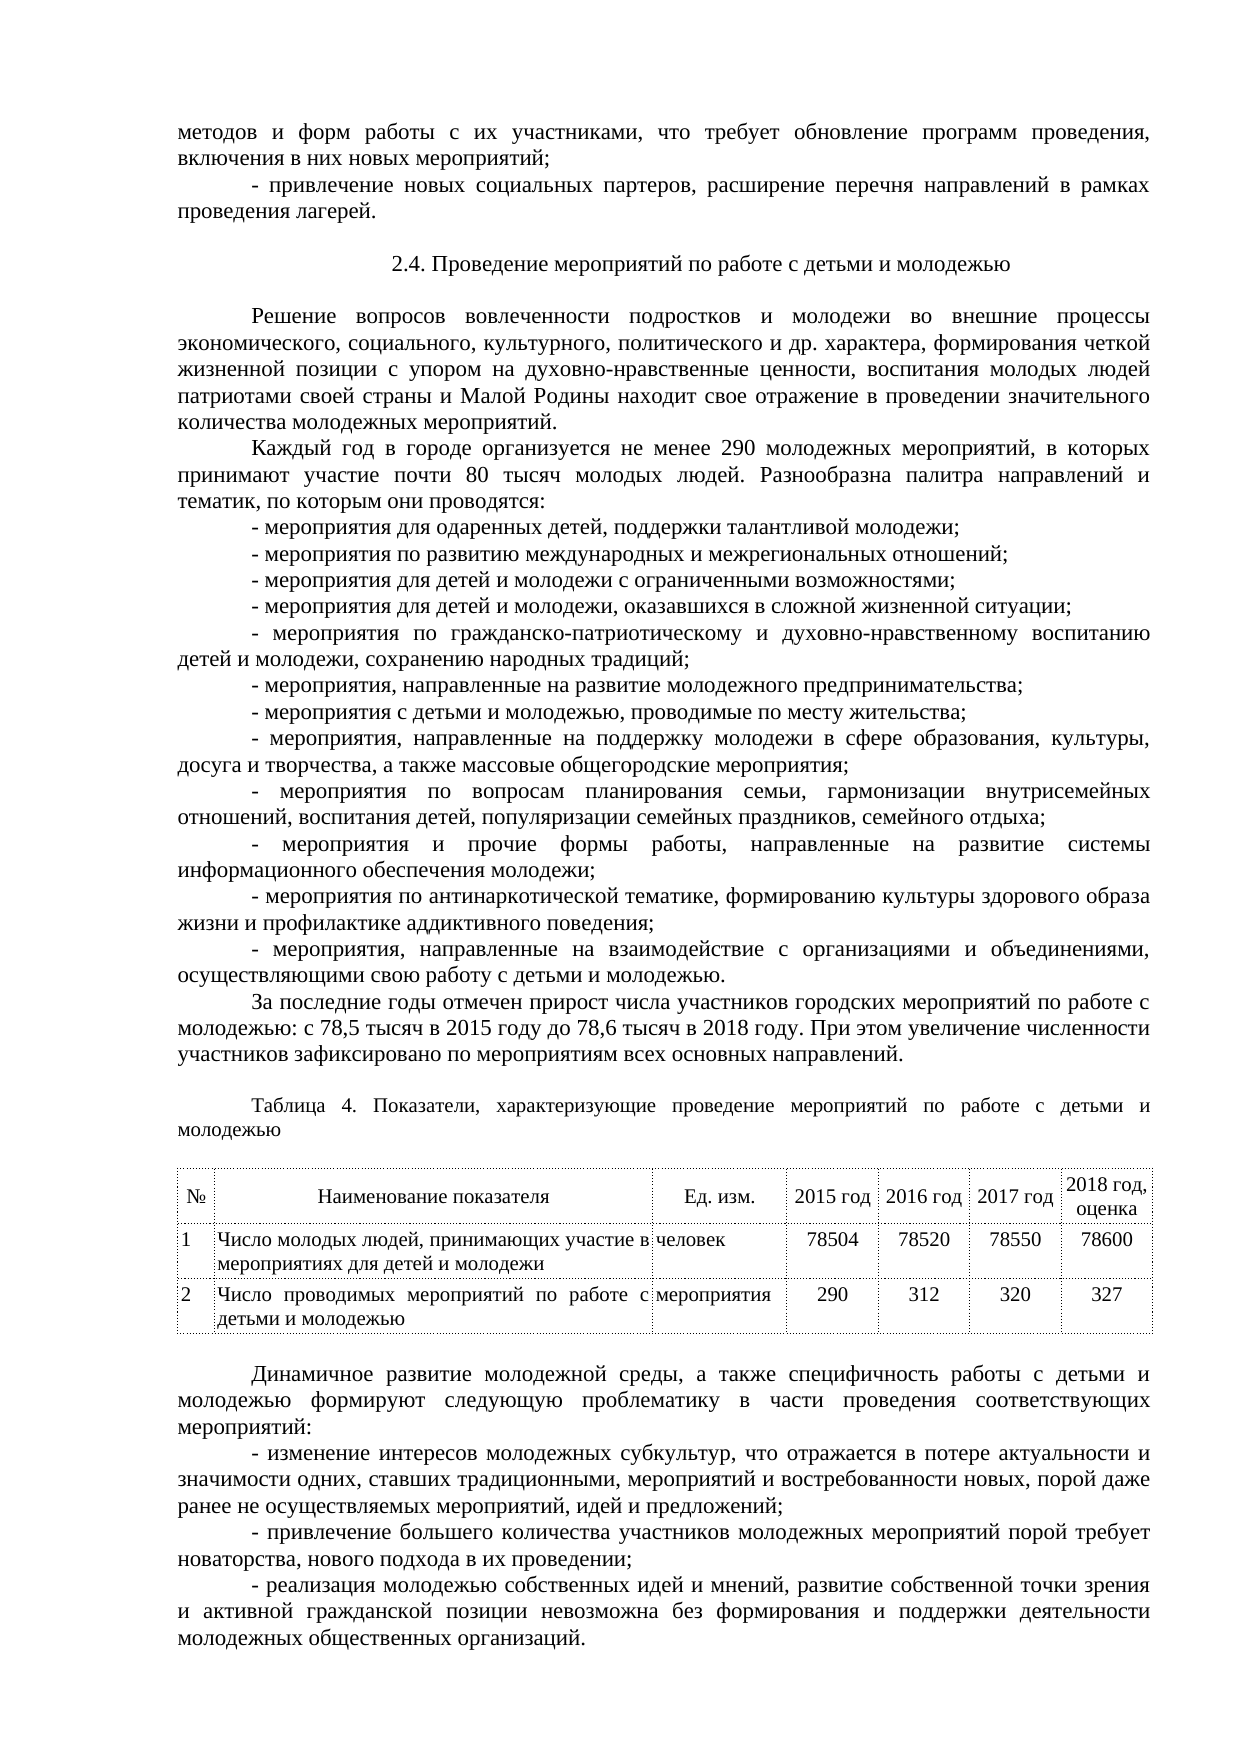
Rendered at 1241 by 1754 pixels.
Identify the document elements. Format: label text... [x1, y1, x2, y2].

table_cell 290 [787, 1278, 878, 1333]
table_cell 2 [178, 1278, 214, 1333]
table_cell 78520 [878, 1223, 969, 1278]
text - изменение интересов молодежных субкультур, что отражается в потере актуальности и значимости одних, ставших традиционными, мероприятий и востребованности новых, порой даже ранее не осуществляемых мероприятий, идей и предложений; [177, 1439, 1152, 1518]
table_header Ед. изм. [653, 1168, 787, 1223]
table_cell мероприятия [653, 1278, 787, 1333]
text - мероприятия, направленные на взаимодействие с организациями и объединениями, осуществляющими свою работу с детьми и молодежью. [177, 935, 1152, 988]
table_cell 312 [878, 1278, 969, 1333]
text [177, 118, 1152, 171]
text - мероприятия, направленные на поддержку молодежи в сфере образования, культуры, досуга и творчества, а также массовые общегородские мероприятия; [177, 724, 1152, 777]
table_header 2017 год [970, 1168, 1061, 1223]
table_cell 78600 [1061, 1223, 1152, 1278]
text - мероприятия для одаренных детей, поддержки талантливой молодежи; [177, 513, 1152, 540]
table_cell 78504 [787, 1223, 878, 1278]
text - мероприятия для детей и молодежи, оказавшихся в сложной жизненной ситуации; [177, 592, 1152, 619]
text - мероприятия и прочие формы работы, направленные на развитие системы информационного обеспечения молодежи; [177, 830, 1152, 882]
text - мероприятия по гражданско-патриотическому и духовно-нравственному воспитанию детей и молодежи, сохранению народных традиций; [177, 619, 1152, 672]
table_header 2016 год [878, 1168, 969, 1223]
table_cell 320 [970, 1278, 1061, 1333]
table_header Наименование показателя [214, 1168, 653, 1223]
table_cell 78550 [970, 1223, 1061, 1278]
text За последние годы отмечен прирост числа участников городских мероприятий по работе с молодежью: с 78,5 тысяч в 2015 году до 78,6 тысяч в 2018 году. При этом увеличение численности участников зафиксировано по мероприятиям всех основных направлений. [177, 988, 1152, 1067]
text Решение вопросов вовлеченности подростков и молодежи во внешние процессы экономического, социального, культурного, политического и др. характера, формирования четкой жизненной позиции с упором на духовно-нравственные ценности, воспитания молодых людей патриотами своей страны и Малой Родины находит свое отражение в проведении значительного количества молодежных мероприятий. [177, 303, 1152, 434]
table_cell Число молодых людей, принимающих участие в мероприятиях для детей и молодежи [214, 1223, 653, 1278]
table_cell 1 [178, 1223, 214, 1278]
text 2.4. Проведение мероприятий по работе с детьми и молодежью [177, 250, 1152, 276]
table_header 2015 год [787, 1168, 878, 1223]
text - мероприятия по антинаркотической тематике, формированию культуры здорового образа жизни и профилактике аддиктивного поведения; [177, 882, 1152, 935]
text Динамичное развитие молодежной среды, а также специфичность работы с детьми и молодежью формируют следующую проблематику в части проведения соответствующих мероприятий: [177, 1360, 1152, 1439]
text - мероприятия по вопросам планирования семьи, гармонизации внутрисемейных отношений, воспитания детей, популяризации семейных праздников, семейного отдыха; [177, 777, 1152, 830]
text - привлечение большего количества участников молодежных мероприятий порой требует новаторства, нового подхода в их проведении; [177, 1518, 1152, 1571]
text - реализация молодежью собственных идей и мнений, развитие собственной точки зрения и активной гражданской позиции невозможна без формирования и поддержки деятельности молодежных общественных организаций. [177, 1571, 1152, 1650]
text Каждый год в городе организуется не менее 290 молодежных мероприятий, в которых принимают участие почти 80 тысяч молодых людей. Разнообразна палитра направлений и тематик, по которым они проводятся: [177, 434, 1152, 513]
text - мероприятия для детей и молодежи с ограниченными возможностями; [177, 566, 1152, 592]
text - привлечение новых социальных партеров, расширение перечня направлений в рамках проведения лагерей. [177, 171, 1152, 223]
text - мероприятия по развитию международных и межрегиональных отношений; [177, 540, 1152, 566]
text Таблица 4. Показатели, характеризующие проведение мероприятий по работе с детьми и молодежью [177, 1093, 1152, 1141]
table_cell Число проводимых мероприятий по работе с детьми и молодежью [214, 1278, 653, 1333]
table_cell 327 [1061, 1278, 1152, 1333]
text - мероприятия, направленные на развитие молодежного предпринимательства; [177, 672, 1152, 698]
table_header 2018 год, оценка [1061, 1168, 1152, 1223]
text - мероприятия с детьми и молодежью, проводимые по месту жительства; [177, 698, 1152, 724]
table_header № [178, 1168, 214, 1223]
table_cell человек [653, 1223, 787, 1278]
